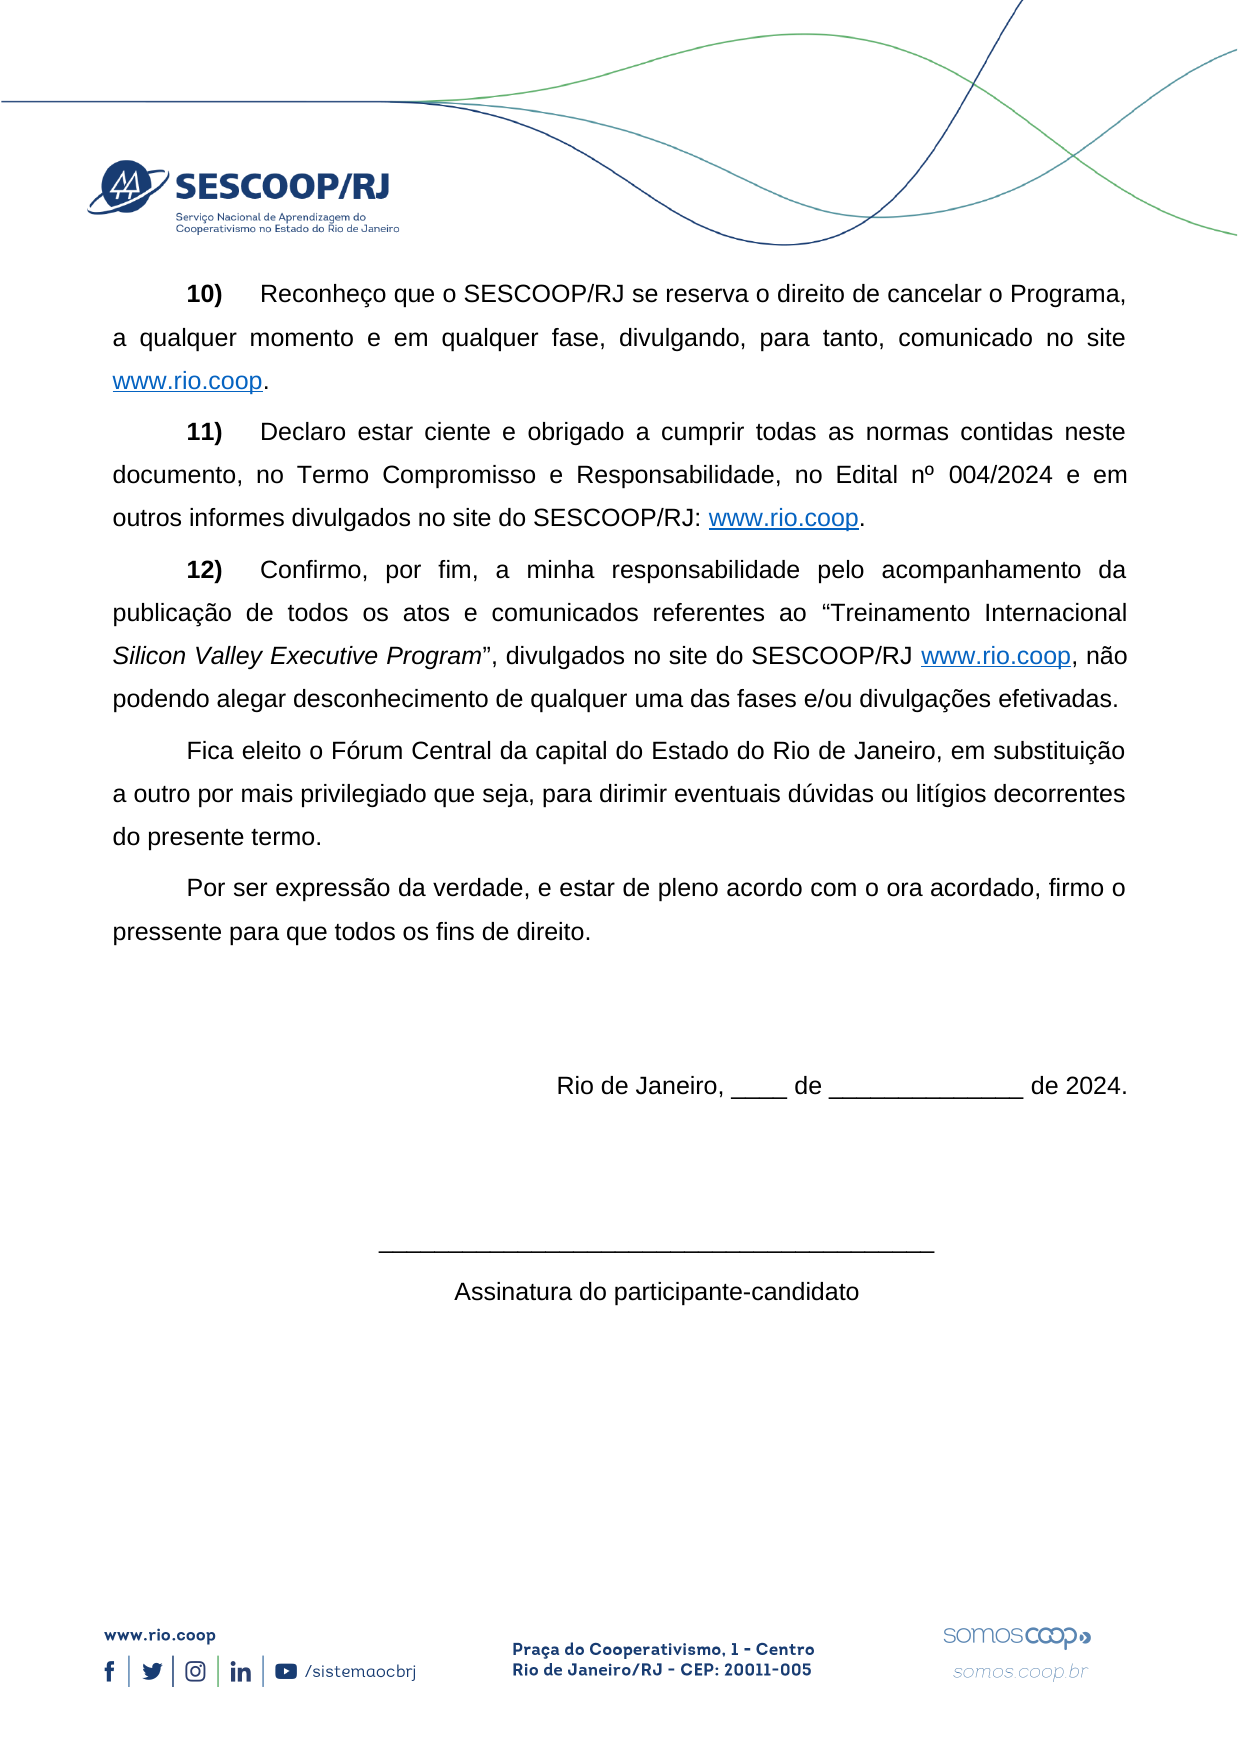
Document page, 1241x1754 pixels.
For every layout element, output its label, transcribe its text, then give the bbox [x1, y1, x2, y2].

text Assinatura do participante-candidato [112, 1277, 1128, 1305]
text Fica eleito o Fórum Central da capital do Estado do Rio de Janeiro, em substituição a outro por mais privilegiado que seja, para dirimir eventuais dúvidas ou litígios decorrentes do presente termo. [112, 736, 1128, 851]
text Por ser expressão da verdade, e estar de pleno acordo com o ora acordado, firmo o pressente para que todos os fins de direito. [112, 873, 1128, 945]
list Declaro estar ciente e obrigado a cumprir todas as normas contidas neste documento, no Termo Compromisso e Responsabilidade, no Edital nº 004/2024 e em outros informes divulgados no site do SESCOOP/RJ: www.rio.coop. [112, 417, 1128, 532]
list Reconheço que o SESCOOP/RJ se reserva o direito de cancelar o Programa, a qualquer momento e em qualquer fase, divulgando, para tanto, comunicado no site www.rio.coop. [112, 269, 1128, 394]
picture [0, 0, 1236, 269]
picture [0, 1602, 1233, 1750]
text ________________________________________ [112, 1225, 1128, 1254]
text Rio de Janeiro, ____ de ______________ de 2024. [112, 1071, 1128, 1099]
list Confirmo, por fim, a minha responsabilidade pelo acompanhamento da publicação de todos os atos e comunicados referentes ao “Treinamento Internacional Silicon Valley Executive Program”, divulgados no site do SESCOOP/RJ www.rio.coop, não podendo alegar desconhecimento de qualquer uma das fases e/ou divulgações efetivadas. [112, 555, 1128, 713]
